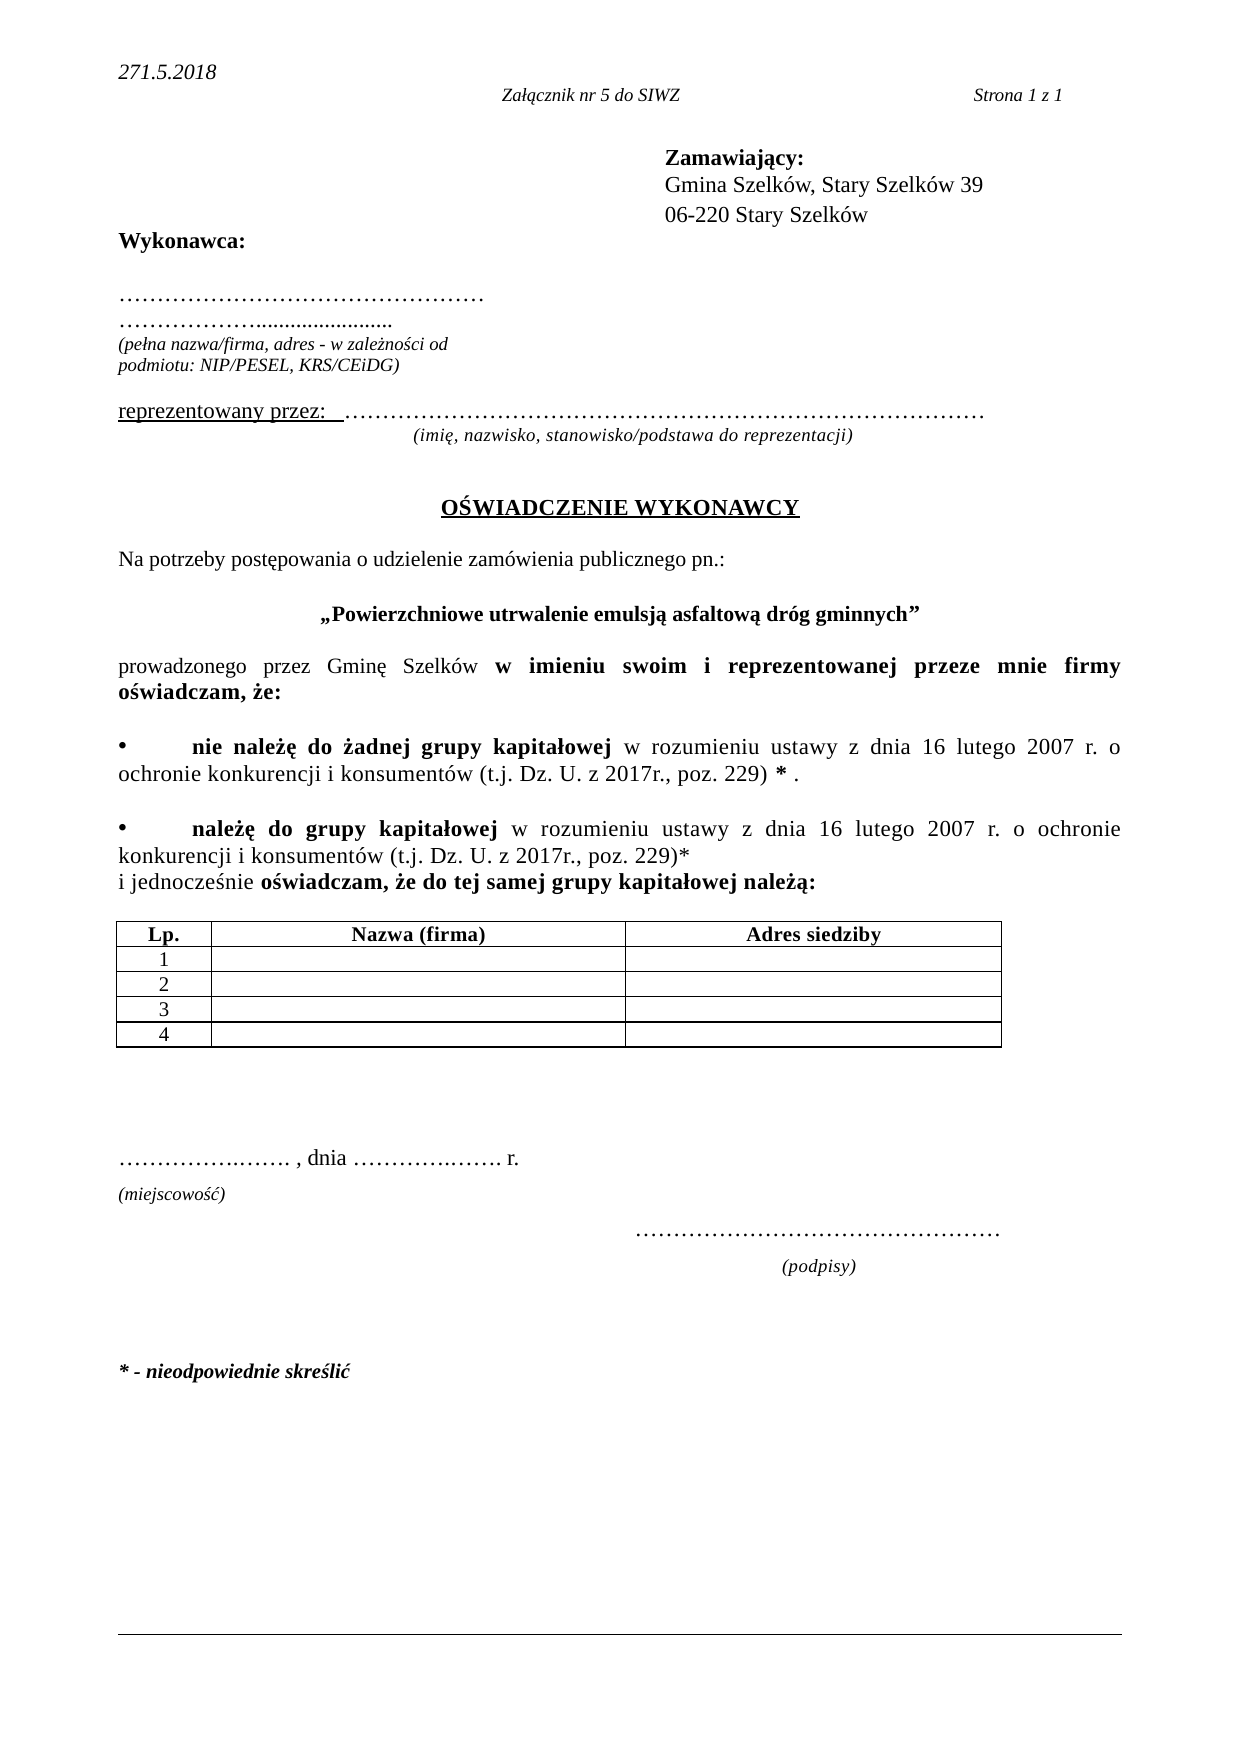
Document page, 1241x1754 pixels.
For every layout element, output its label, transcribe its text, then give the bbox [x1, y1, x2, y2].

text prowadzonego przez Gminę Szelków w imieniu swoim i reprezentowanej przeze mnie firmy oświadczam, że: [118, 652, 1122, 704]
text ………………………………………… [118, 1216, 1122, 1242]
table_cell 1 [117, 947, 211, 971]
table_cell [626, 972, 1001, 996]
text Gmina Szelków, Stary Szelków 39 [664, 171, 1122, 197]
text …………………………………………………………........................ [118, 280, 502, 333]
table_header Lp. [117, 922, 211, 946]
table_cell [212, 1023, 625, 1046]
table_cell [212, 947, 625, 971]
table_cell [626, 947, 1001, 971]
text (pełna nazwa/firma, adres - w zależności od podmiotu: NIP/PESEL, KRS/CEiDG) [118, 333, 502, 376]
text …………….……. , dnia ………….……. r. [118, 1144, 1122, 1170]
text Na potrzeby postępowania o udzielenie zamówienia publicznego pn.: [118, 546, 1122, 571]
table_cell [626, 997, 1001, 1021]
text (imię, nazwisko, stanowisko/podstawa do reprezentacji) [118, 424, 1122, 445]
text * - nieodpowiednie skreślić [118, 1359, 1122, 1383]
list należę do grupy kapitałowej w rozumieniu ustawy z dnia 16 lutego 2007 r. o ochronie konkurencji i konsumentów (t.j. Dz. U. z 2017r., poz. 229)* [118, 815, 1122, 868]
table_header Adres siedziby [626, 922, 1001, 946]
table_cell 3 [117, 997, 211, 1021]
text reprezentowany przez: ………………………………………………………………………… [118, 397, 1122, 424]
table_cell [212, 972, 625, 996]
table_cell 2 [117, 972, 211, 996]
text Wykonawca: [118, 227, 1122, 254]
list nie należę do żadnej grupy kapitałowej w rozumieniu ustawy z dnia 16 lutego 2007 r. o ochronie konkurencji i konsumentów (t.j. Dz. U. z 2017r., poz. 229) * . [118, 733, 1122, 786]
table_header Nazwa (firma) [212, 922, 625, 946]
text i jednocześnie oświadczam, że do tej samej grupy kapitałowej należą: [118, 868, 1122, 894]
text OŚWIADCZENIE WYKONAWCY [118, 493, 1122, 520]
table_cell [626, 1023, 1001, 1046]
text Zamawiający: [664, 144, 1122, 171]
table_cell 4 [117, 1023, 211, 1046]
text (miejscowość) [118, 1183, 1122, 1205]
text (podpisy) [708, 1255, 1122, 1277]
table_cell [212, 997, 625, 1021]
text 06-220 Stary Szelków [664, 201, 1122, 227]
text „Powierzchniowe utrwalenie emulsją asfaltową dróg gminnych” [118, 600, 1122, 627]
